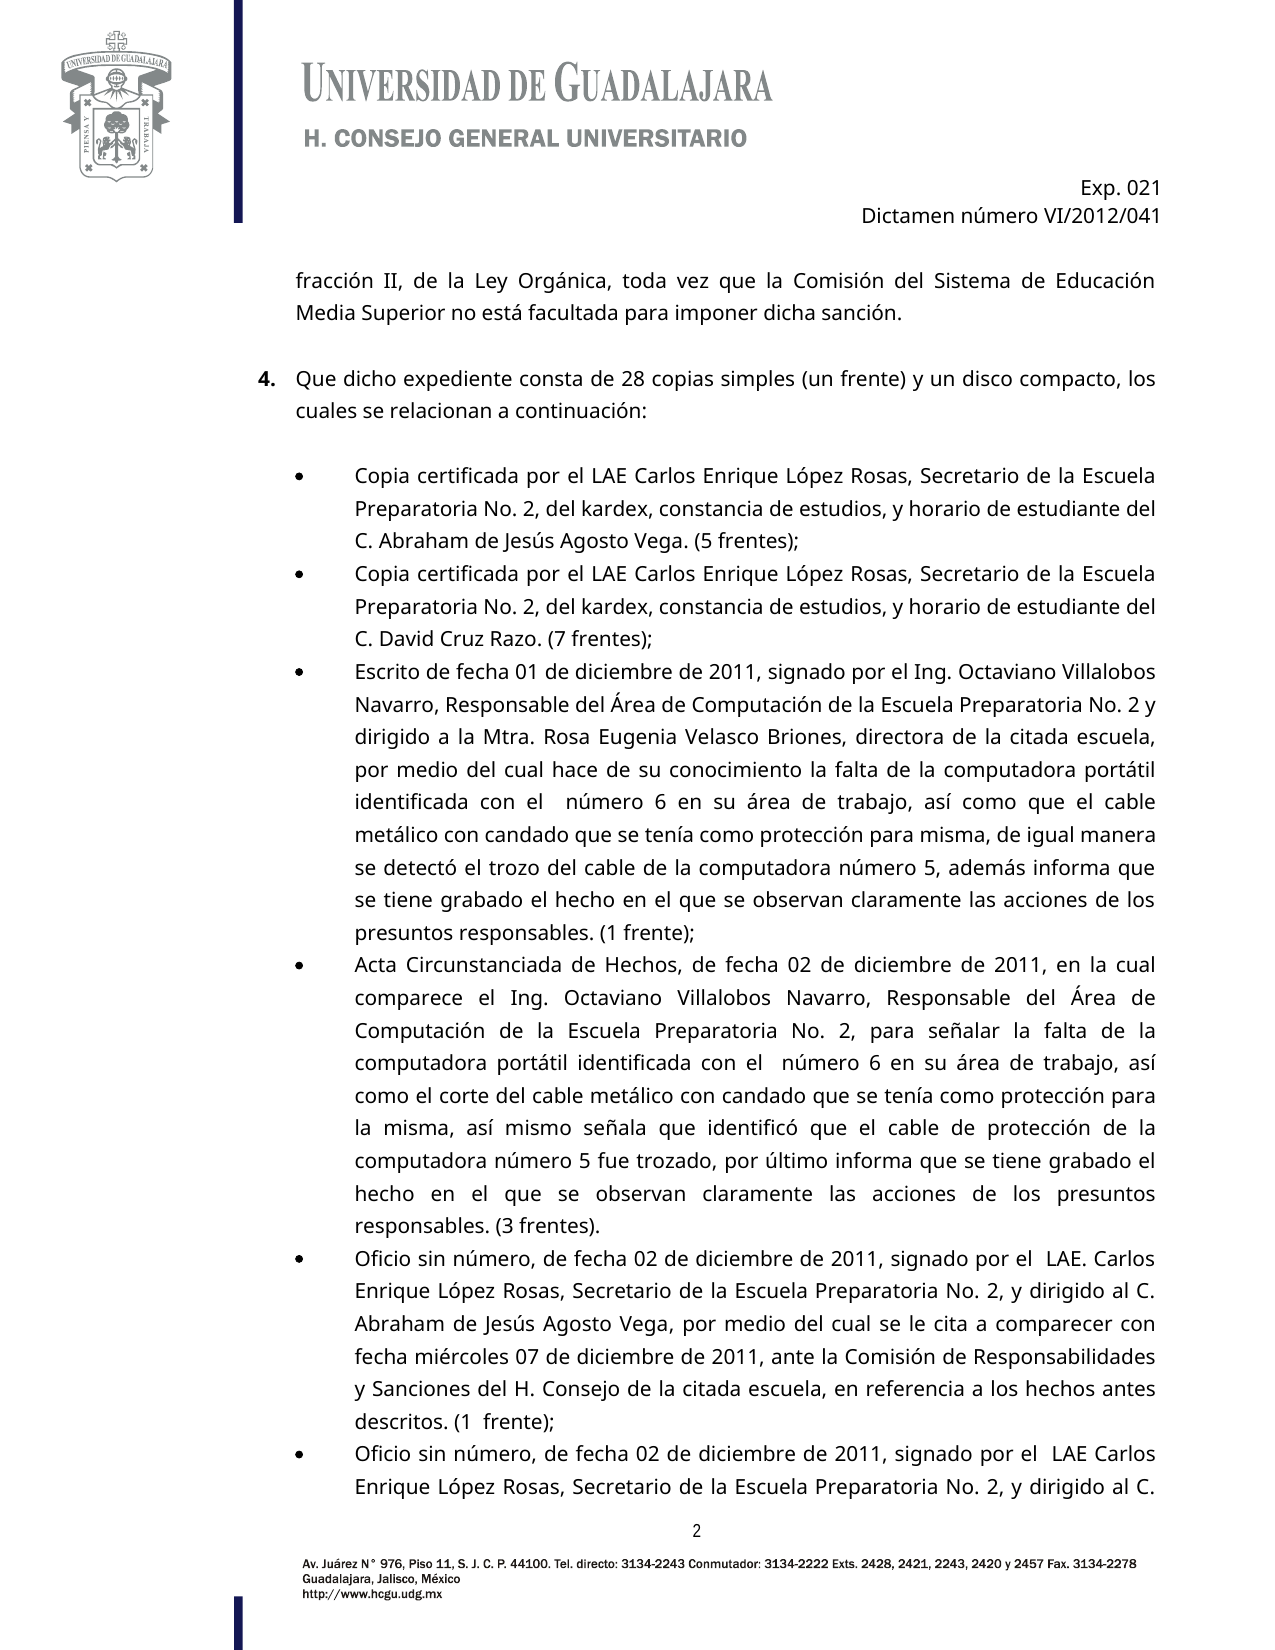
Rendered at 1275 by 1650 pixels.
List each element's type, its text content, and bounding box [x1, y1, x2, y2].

list Copia certificada por el LAE Carlos Enrique López Rosas, Secretario de la Escuela Preparatoria No. 2, del kardex, constancia de estudios, y horario de estudiante del C. Abraham de Jesús Agosto Vega. (5 frentes); [295, 461, 1157, 555]
list Escrito de fecha 01 de diciembre de 2011, signado por el Ing. Octaviano Villalobos Navarro, Responsable del Área de Computación de la Escuela Preparatoria No. 2 y dirigido a la Mtra. Rosa Eugenia Velasco Briones, directora de la citada escuela, por medio del cual hace de su conocimiento la falta de la computadora portátil identificada con el número 6 en su área de trabajo, así como que el cable metálico con candado que se tenía como protección para misma, de igual manera se detectó el trozo del cable de la computadora número 5, además informa que se tiene grabado el hecho en el que se observan claramente las acciones de los presuntos responsables. (1 frente); [295, 657, 1157, 946]
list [295, 1439, 1157, 1501]
list Que dicho expediente consta de 28 copias simples (un frente) y un disco compacto, los cuales se relacionan a continuación: [258, 364, 1157, 425]
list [258, 266, 1157, 327]
list Oficio sin número, de fecha 02 de diciembre de 2011, signado por el LAE. Carlos Enrique López Rosas, Secretario de la Escuela Preparatoria No. 2, y dirigido al C. Abraham de Jesús Agosto Vega, por medio del cual se le cita a comparecer con fecha miércoles 07 de diciembre de 2011, ante la Comisión de Responsabilidades y Sanciones del H. Consejo de la citada escuela, en referencia a los hechos antes descritos. (1 frente); [295, 1244, 1157, 1435]
list Copia certificada por el LAE Carlos Enrique López Rosas, Secretario de la Escuela Preparatoria No. 2, del kardex, constancia de estudios, y horario de estudiante del C. David Cruz Razo. (7 frentes); [295, 559, 1157, 653]
list Acta Circunstanciada de Hechos, de fecha 02 de diciembre de 2011, en la cual comparece el Ing. Octaviano Villalobos Navarro, Responsable del Área de Computación de la Escuela Preparatoria No. 2, para señalar la falta de la computadora portátil identificada con el número 6 en su área de trabajo, así como el corte del cable metálico con candado que se tenía como protección para la misma, así mismo señala que identificó que el cable de protección de la computadora número 5 fue trozado, por último informa que se tiene grabado el hecho en el que se observan claramente las acciones de los presuntos responsables. (3 frentes). [295, 951, 1157, 1240]
